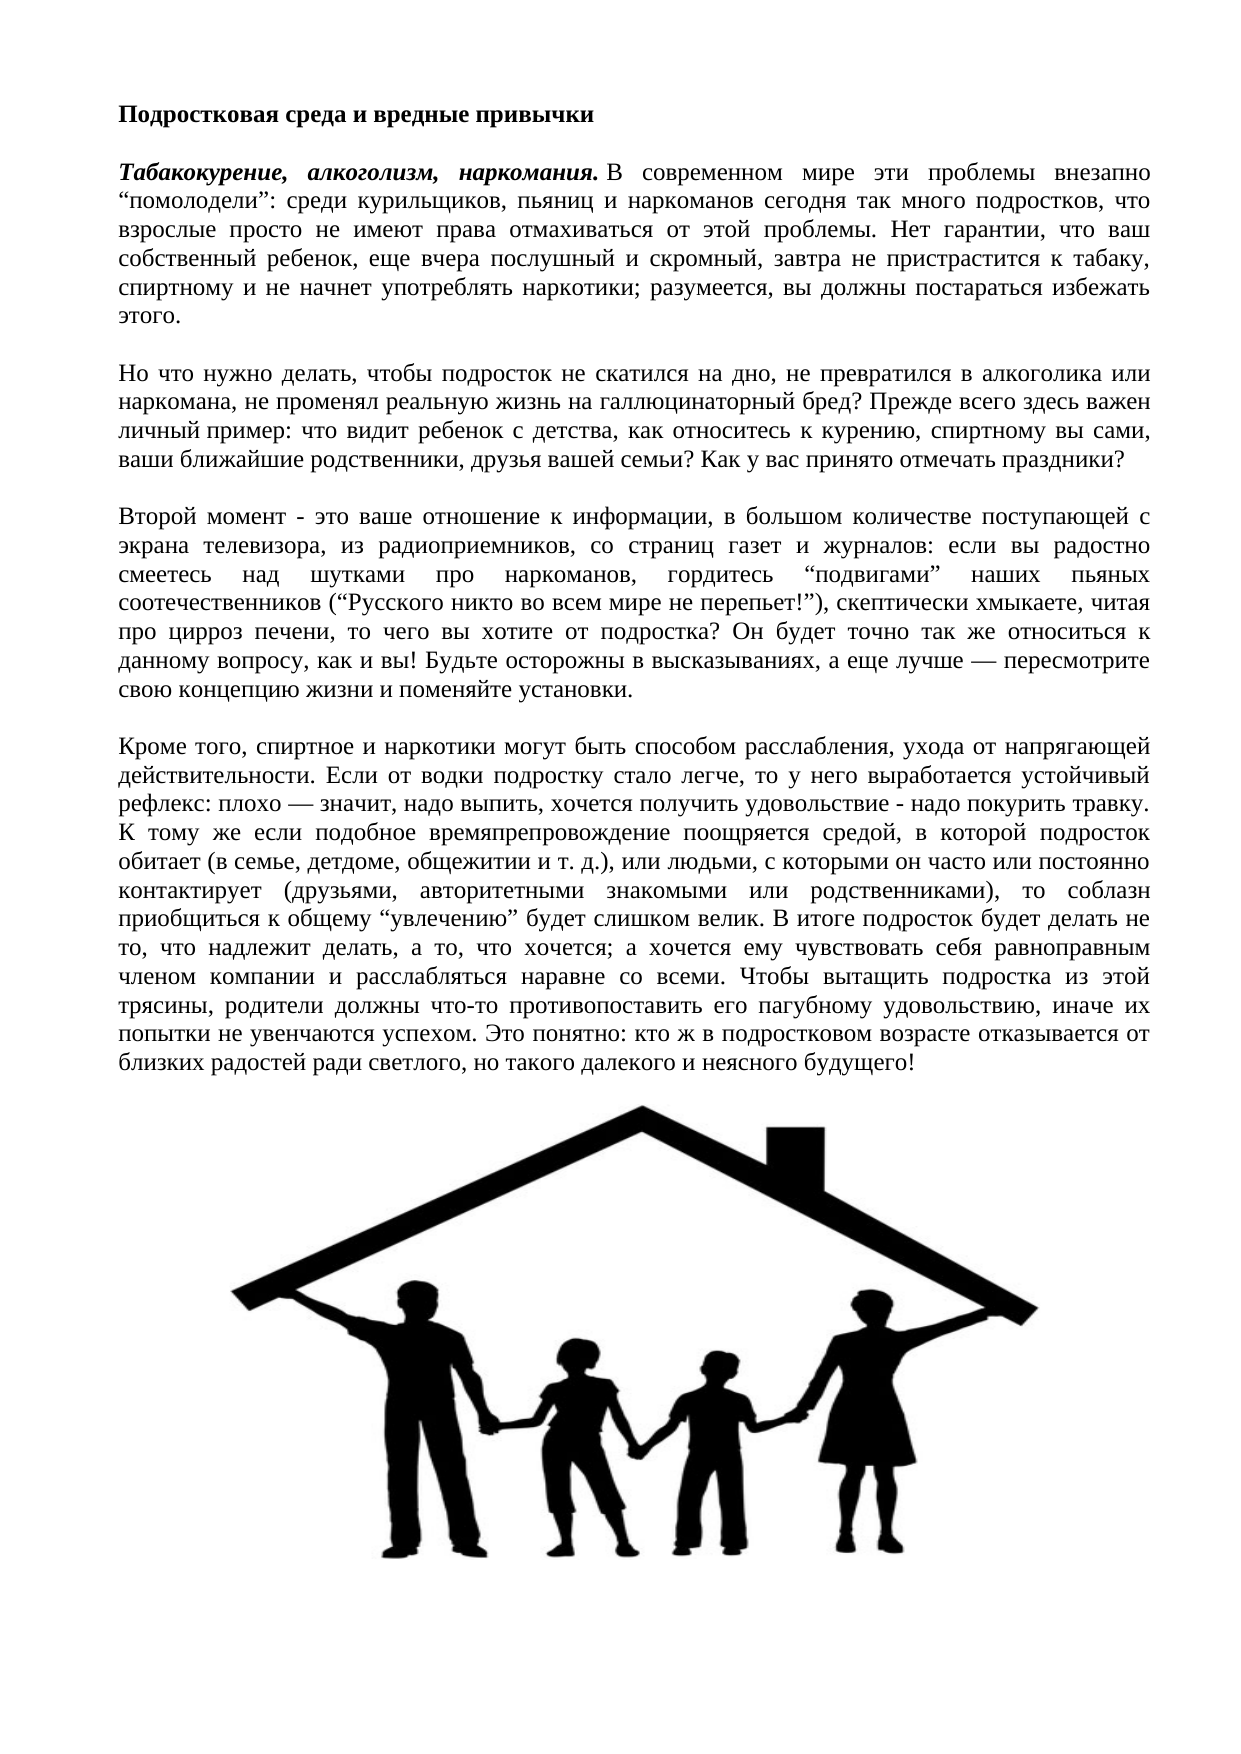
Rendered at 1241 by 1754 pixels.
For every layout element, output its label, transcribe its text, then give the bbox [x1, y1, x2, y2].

text Но что нужно делать, чтобы подросток не скатился на дно, не превратился в алкоголика или наркомана, не променял реальную жизнь на галлюцинаторный бред? Прежде всего здесь важен личный пример: что видит ребенок с детства, как относитесь к курению, спиртному вы сами, ваши ближайшие родственники, друзья вашей семьи? Как у вас принято отмечать праздники? [118, 358, 1152, 473]
text Кроме того, спиртное и наркотики могут быть способом расслабления, ухода от напрягающей действительности. Если от водки подростку стало легче, то у него выработается устойчивый рефлекс: плохо — значит, надо выпить, хочется получить удовольствие - надо покурить травку. К тому же если подобное времяпрепровождение поощряется средой, в которой подросток обитает (в семье, детдоме, общежитии и т. д.), или людьми, с которыми он часто или постоянно контактирует (друзьями, авторитетными знакомыми или родственниками), то соблазн приобщиться к общему “увлечению” будет слишком велик. В итоге подросток будет делать не то, что надлежит делать, а то, что хочется; а хочется ему чувствовать себя равноправным членом компании и расслабляться наравне со всеми. Чтобы вытащить подростка из этой трясины, родители должны что-то противопоставить его пагубному удовольствию, иначе их попытки не увенчаются успехом. Это понятно: кто ж в подростковом возрасте отказывается от близких радостей ради светлого, но такого далекого и неясного будущего! [118, 731, 1152, 1076]
text Табакокурение, алкоголизм, наркомания. В современном мире эти проблемы внезапно “помолодели”: среди курильщиков, пьяниц и наркоманов сегодня так много подростков, что взрослые просто не имеют права отмахиваться от этой проблемы. Нет гарантии, что ваш собственный ребенок, еще вчера послушный и скромный, завтра не пристрастится к табаку, спиртному и не начнет употреблять наркотики; разумеется, вы должны постараться избежать этого. [118, 157, 1152, 329]
text Подростковая среда и вредные привычки [118, 99, 1152, 128]
picture [229, 1104, 1041, 1560]
text Второй момент - это ваше отношение к информации, в большом количестве поступающей с экрана телевизора, из радиоприемников, со страниц газет и журналов: если вы радостно смеетесь над шутками про наркоманов, гордитесь “подвигами” наших пьяных соотечественников (“Русского никто во всем мире не перепьет!”), скептически хмыкаете, читая про цирроз печени, то чего вы хотите от подростка? Он будет точно так же относиться к данному вопросу, как и вы! Будьте осторожны в высказываниях, а еще лучше — пересмотрите свою концепцию жизни и поменяйте установки. [118, 501, 1152, 702]
